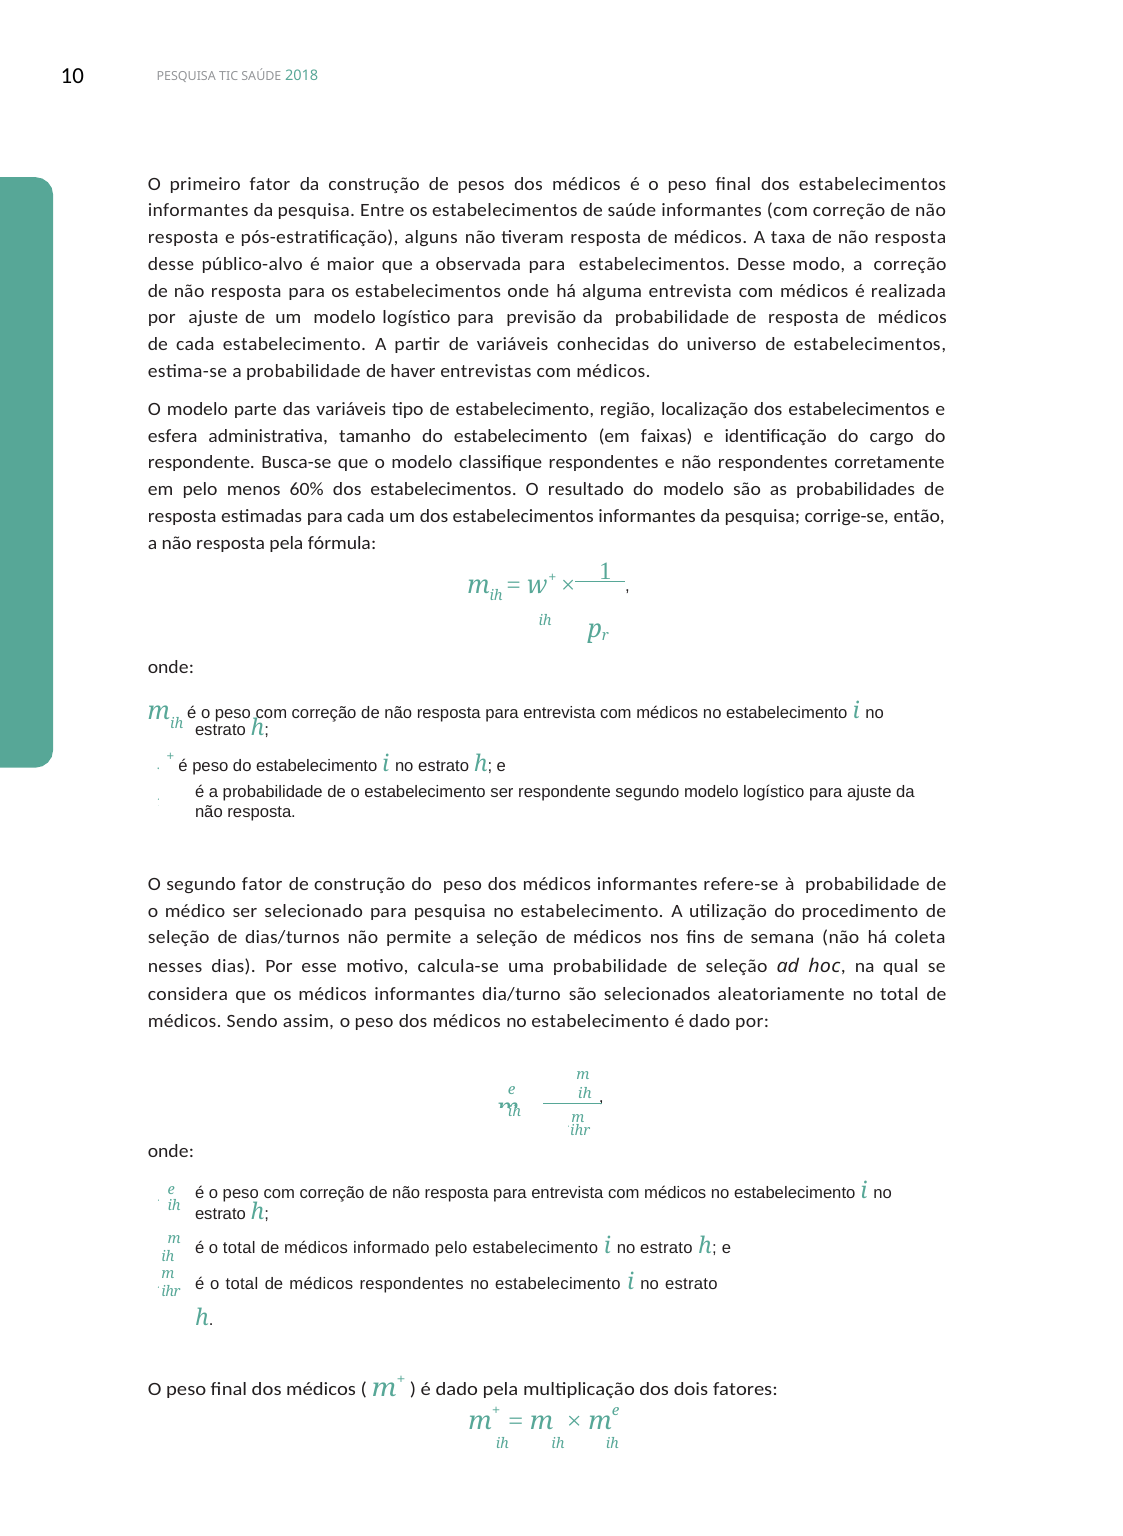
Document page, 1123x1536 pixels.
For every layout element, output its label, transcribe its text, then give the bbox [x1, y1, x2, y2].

text ihr [135, 1120, 1024, 1139]
text e ih , [508, 1083, 1123, 1103]
text mih é o peso com correção de não resposta para entrevista com médicos no estabelecimento i no estrato h; [147, 698, 927, 742]
text O primeiro fator da construção de pesos dos médicos é o peso final dos estabelecimentos informantes da pesquisa. Entre os estabelecimentos de saúde informantes (com correção de não resposta e pós-estratificação), alguns não tiveram resposta de médicos. A taxa de não resposta desse público-alvo é maior que a observada para estabelecimentos. Desse modo, a correção de não resposta para os estabelecimentos onde há alguma entrevista com médicos é realizada por ajuste de um modelo logístico para previsão da probabilidade de resposta de médicos de cada estabelecimento. A partir de variáveis conhecidas do universo de estabelecimentos, estima-se a probabilidade de haver entrevistas com médicos. [148, 172, 947, 382]
text O peso final dos médicos ( m+ ) é dado pela multiplicação dos dois fatores: [148, 1368, 1123, 1404]
text mih = w+ × 1 , [135, 572, 961, 599]
text ih m [508, 1103, 1123, 1120]
text + é peso do estabelecimento i no estrato h; e [166, 746, 1123, 778]
text onde: [148, 1139, 1123, 1162]
text O modelo parte das variáveis tipo de estabelecimento, região, localização dos estabelecimentos e esfera administrativa, tamanho do estabelecimento (em faixas) e identificação do cargo do respondente. Busca-se que o modelo classifique respondentes e não respondentes corretamente em pelo menos 60% dos estabelecimentos. O resultado do modelo são as probabilidades de resposta estimadas para cada um dos estabelecimentos informantes da pesquisa; corrige-se, então, a não resposta pela fórmula: [148, 397, 947, 554]
text m+ = m × me [135, 1415, 952, 1433]
text é a probabilidade de o estabelecimento ser respondente segundo modelo logístico para ajuste da não resposta. [195, 783, 927, 821]
text m ih m ihr [161, 1229, 181, 1301]
text é o total de médicos informado pelo estabelecimento i no estrato h; e é o total de médicos respondentes no estabelecimento i no estrato h. [195, 1229, 742, 1332]
text m [135, 1066, 1029, 1083]
text ih pr [538, 599, 1123, 632]
text O segundo fator de construção do peso dos médicos informantes refere-se à probabilidade de o médico ser selecionado para pesquisa no estabelecimento. A utilização do procedimento de seleção de dias/turnos não permite a seleção de médicos nos fins de semana (não há coleta nesses dias). Por esse motivo, calcula-se uma probabilidade de seleção ad hoc, na qual se considera que os médicos informantes dia/turno são selecionados aleatoriamente no total de médicos. Sendo assim, o peso dos médicos no estabelecimento é dado por: [148, 872, 947, 1032]
text é o peso com correção de não resposta para entrevista com médicos no estabelecimento i no estrato h; [195, 1180, 939, 1226]
text onde: [148, 655, 200, 678]
text e ih [167, 1181, 181, 1214]
text ih ih ih [135, 1433, 979, 1452]
